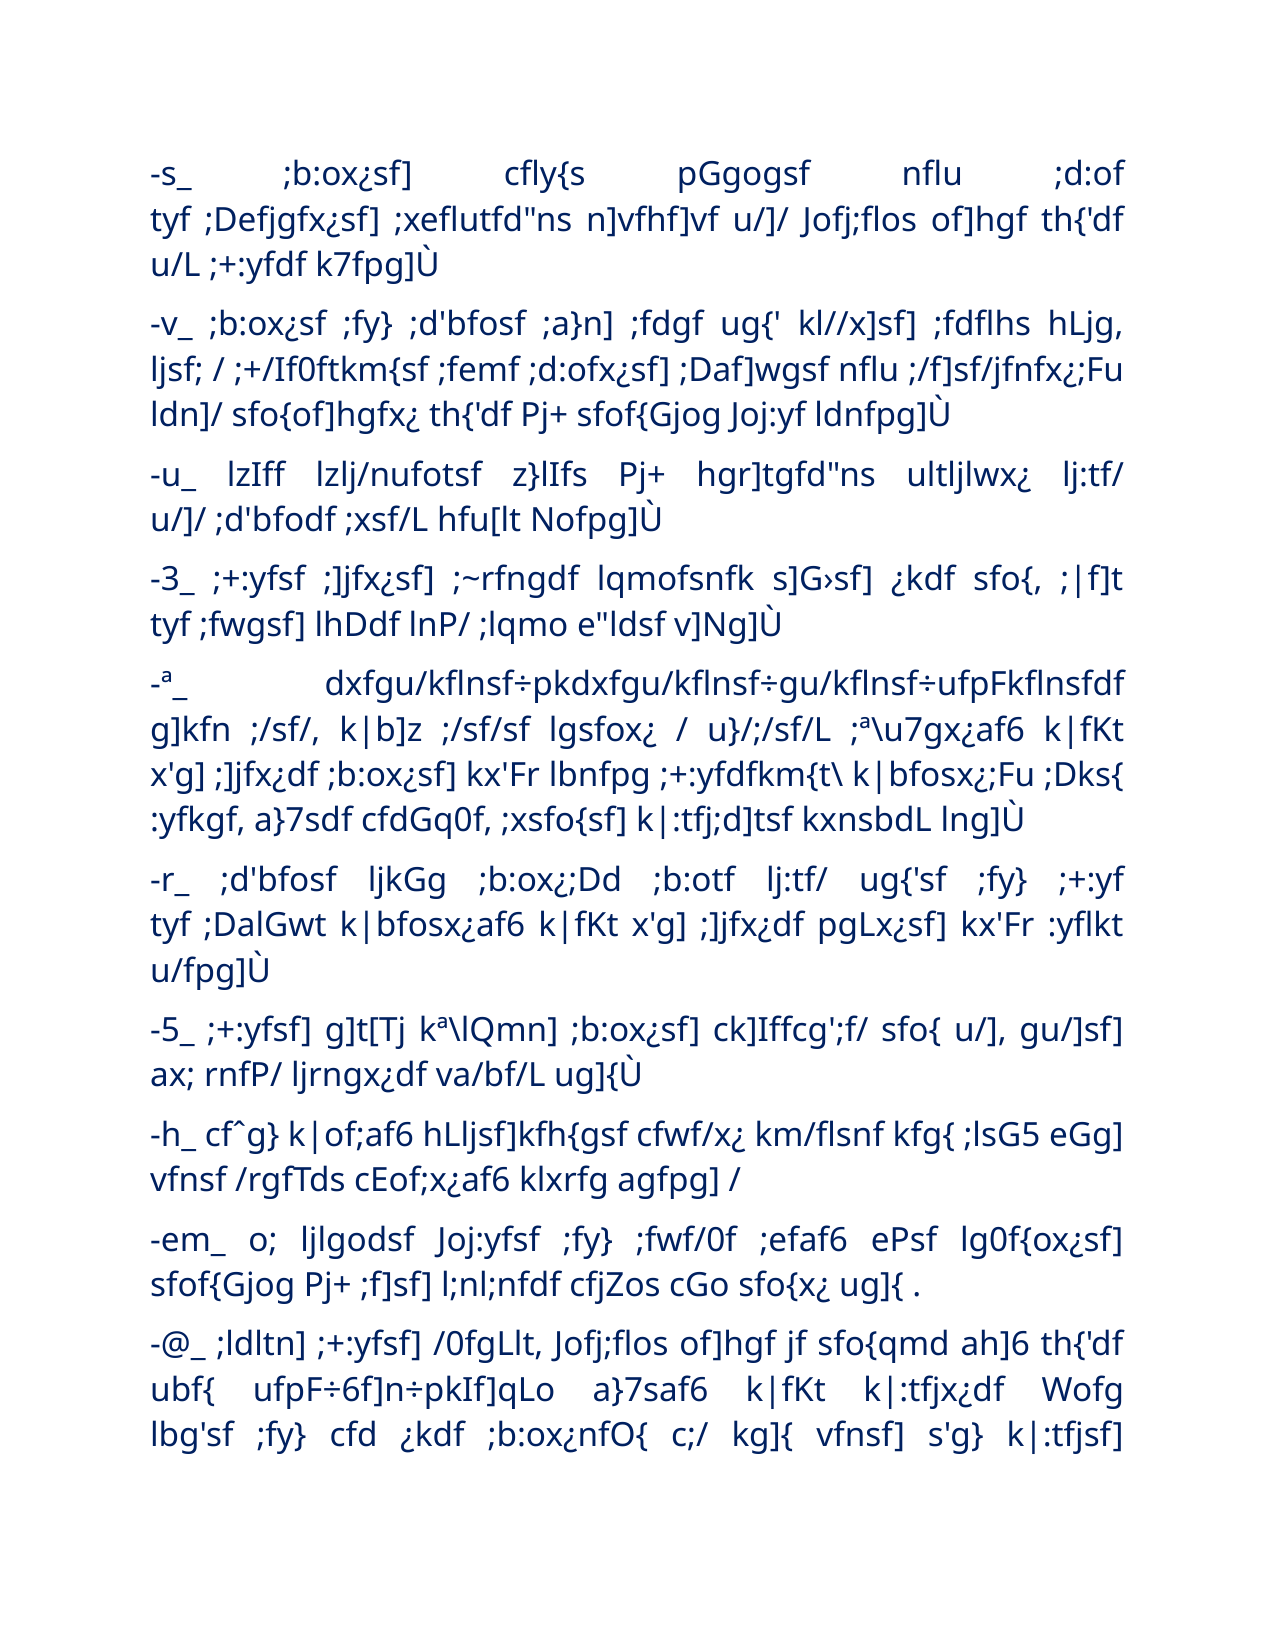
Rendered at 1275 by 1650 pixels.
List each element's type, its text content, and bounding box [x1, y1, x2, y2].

text -h_ cfˆg} k|of;af6 hLljsf]kfh{gsf cfwf/x¿ km/flsnf kfg{ ;lsG5 eGg] vfnsf /rgfTds cEof;x¿af6 klxrfg agfpg] / [150, 1111, 1125, 1201]
text -u_ lzIff lzlj/nufotsf z}lIfs Pj+ hgr]tgfd"ns ultljlwx¿ lj:tf/ u/]/ ;d'bfodf ;xsf/L hfu[lt Nofpg]Ù [150, 450, 1125, 541]
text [150, 1320, 1125, 1456]
text -ª_ dxfgu/kflnsf÷pkdxfgu/kflnsf÷gu/kflnsf÷ufpFkflnsfdf g]kfn ;/sf/, k|b]z ;/sf/sf lgsfox¿ / u}/;/sf/L ;ª\u7gx¿af6 k|fKt x'g] ;]jfx¿df ;b:ox¿sf] kx'Fr lbnfpg ;+:yfdfkm{t\ k|bfosx¿;Fu ;Dks{ :yfkgf, a}7sdf cfdGq0f, ;xsfo{sf] k|:tfj;d]tsf kxnsbdL lng]Ù [150, 660, 1125, 842]
text -s_ ;b:ox¿sf] cfly{s pGgogsf nflu ;d:of tyf ;Defjgfx¿sf] ;xeflutfd"ns n]vfhf]vf u/]/ Jofj;flos of]hgf th{'df u/L ;+:yfdf k7fpg]Ù [150, 150, 1125, 286]
text -v_ ;b:ox¿sf ;fy} ;d'bfosf ;a}n] ;fdgf ug{' kl//x]sf] ;fdflhs hLjg, ljsf; / ;+/If0ftkm{sf ;femf ;d:ofx¿sf] ;Daf]wgsf nflu ;/f]sf/jfnfx¿;Fu ldn]/ sfo{of]hgfx¿ th{'df Pj+ sfof{Gjog Joj:yf ldnfpg]Ù [150, 300, 1125, 436]
text -em_ o; ljlgodsf Joj:yfsf ;fy} ;fwf/0f ;efaf6 ePsf lg0f{ox¿sf] sfof{Gjog Pj+ ;f]sf] l;nl;nfdf cfjZos cGo sfo{x¿ ug]{ . [150, 1215, 1125, 1306]
text -5_ ;+:yfsf] g]t[Tj kª\lQmn] ;b:ox¿sf] ck]Iffcg';f/ sfo{ u/], gu/]sf] ax; rnfP/ ljrngx¿df va/bf/L ug]{Ù [150, 1006, 1125, 1097]
text -3_ ;+:yfsf ;]jfx¿sf] ;~rfngdf lqmofsnfk s]G›sf] ¿kdf sfo{, ;|f]t tyf ;fwgsf] lhDdf lnP/ ;lqmo e"ldsf v]Ng]Ù [150, 555, 1125, 646]
text -r_ ;d'bfosf ljkGg ;b:ox¿;Dd ;b:otf lj:tf/ ug{'sf ;fy} ;+:yf tyf ;DalGwt k|bfosx¿af6 k|fKt x'g] ;]jfx¿df pgLx¿sf] kx'Fr :yflkt u/fpg]Ù [150, 856, 1125, 992]
